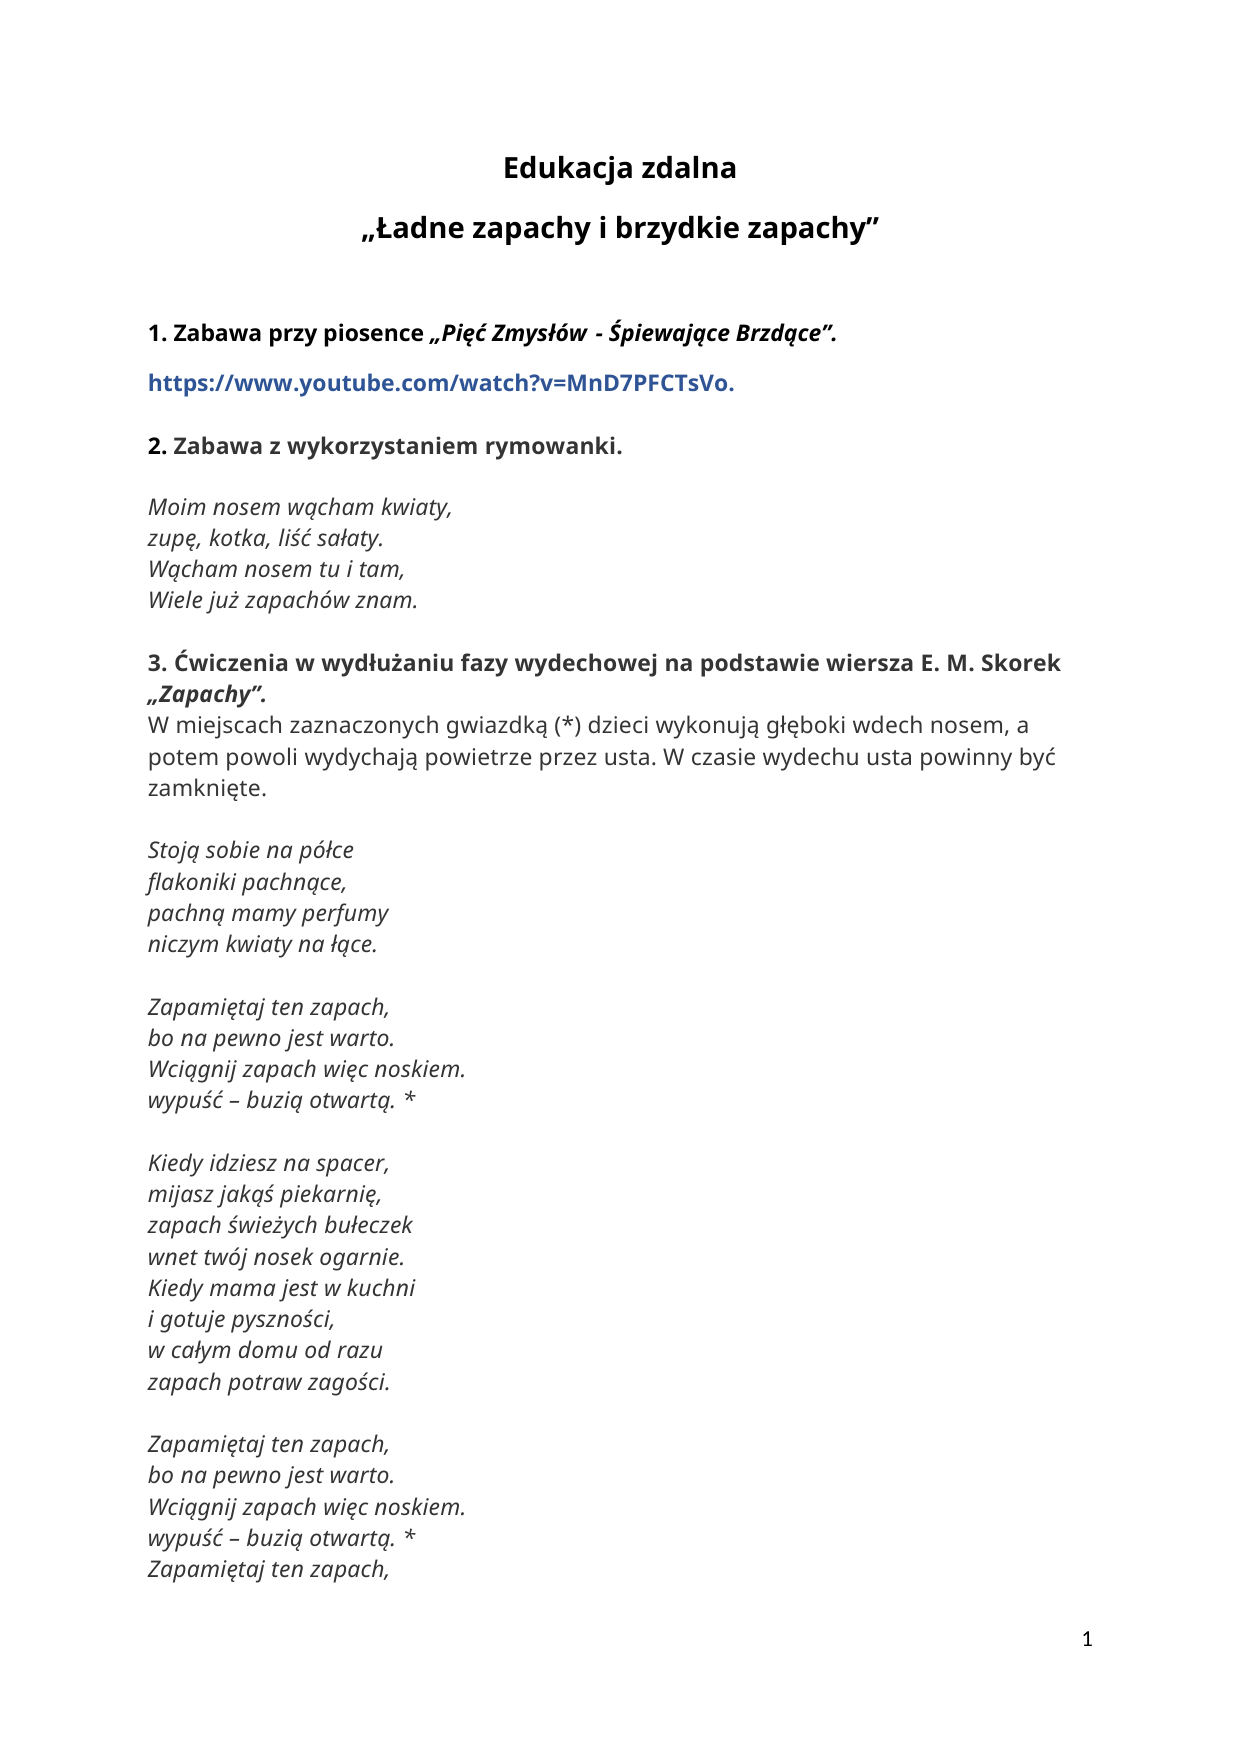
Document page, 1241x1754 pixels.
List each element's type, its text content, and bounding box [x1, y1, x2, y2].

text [148, 709, 1093, 1584]
text Moim nosem wącham kwiaty, zupę, kotka, liść sałaty. Wącham nosem tu i tam, Wiele już zapachów znam. [148, 491, 1093, 616]
text https://www.youtube.com/watch?v=MnD7PFCTsVo. [148, 367, 1093, 399]
text „Ładne zapachy i brzydkie zapachy” [148, 207, 1093, 247]
text 3. Ćwiczenia w wydłużaniu fazy wydechowej na podstawie wiersza E. M. Skorek „Zapachy”. [148, 647, 1093, 709]
text 2. Zabawa z wykorzystaniem rymowanki. [148, 430, 1093, 462]
text 1. Zabawa przy piosence „Pięć Zmysłów - Śpiewające Brzdące”. [148, 317, 1093, 348]
text Edukacja zdalna [148, 148, 1093, 187]
